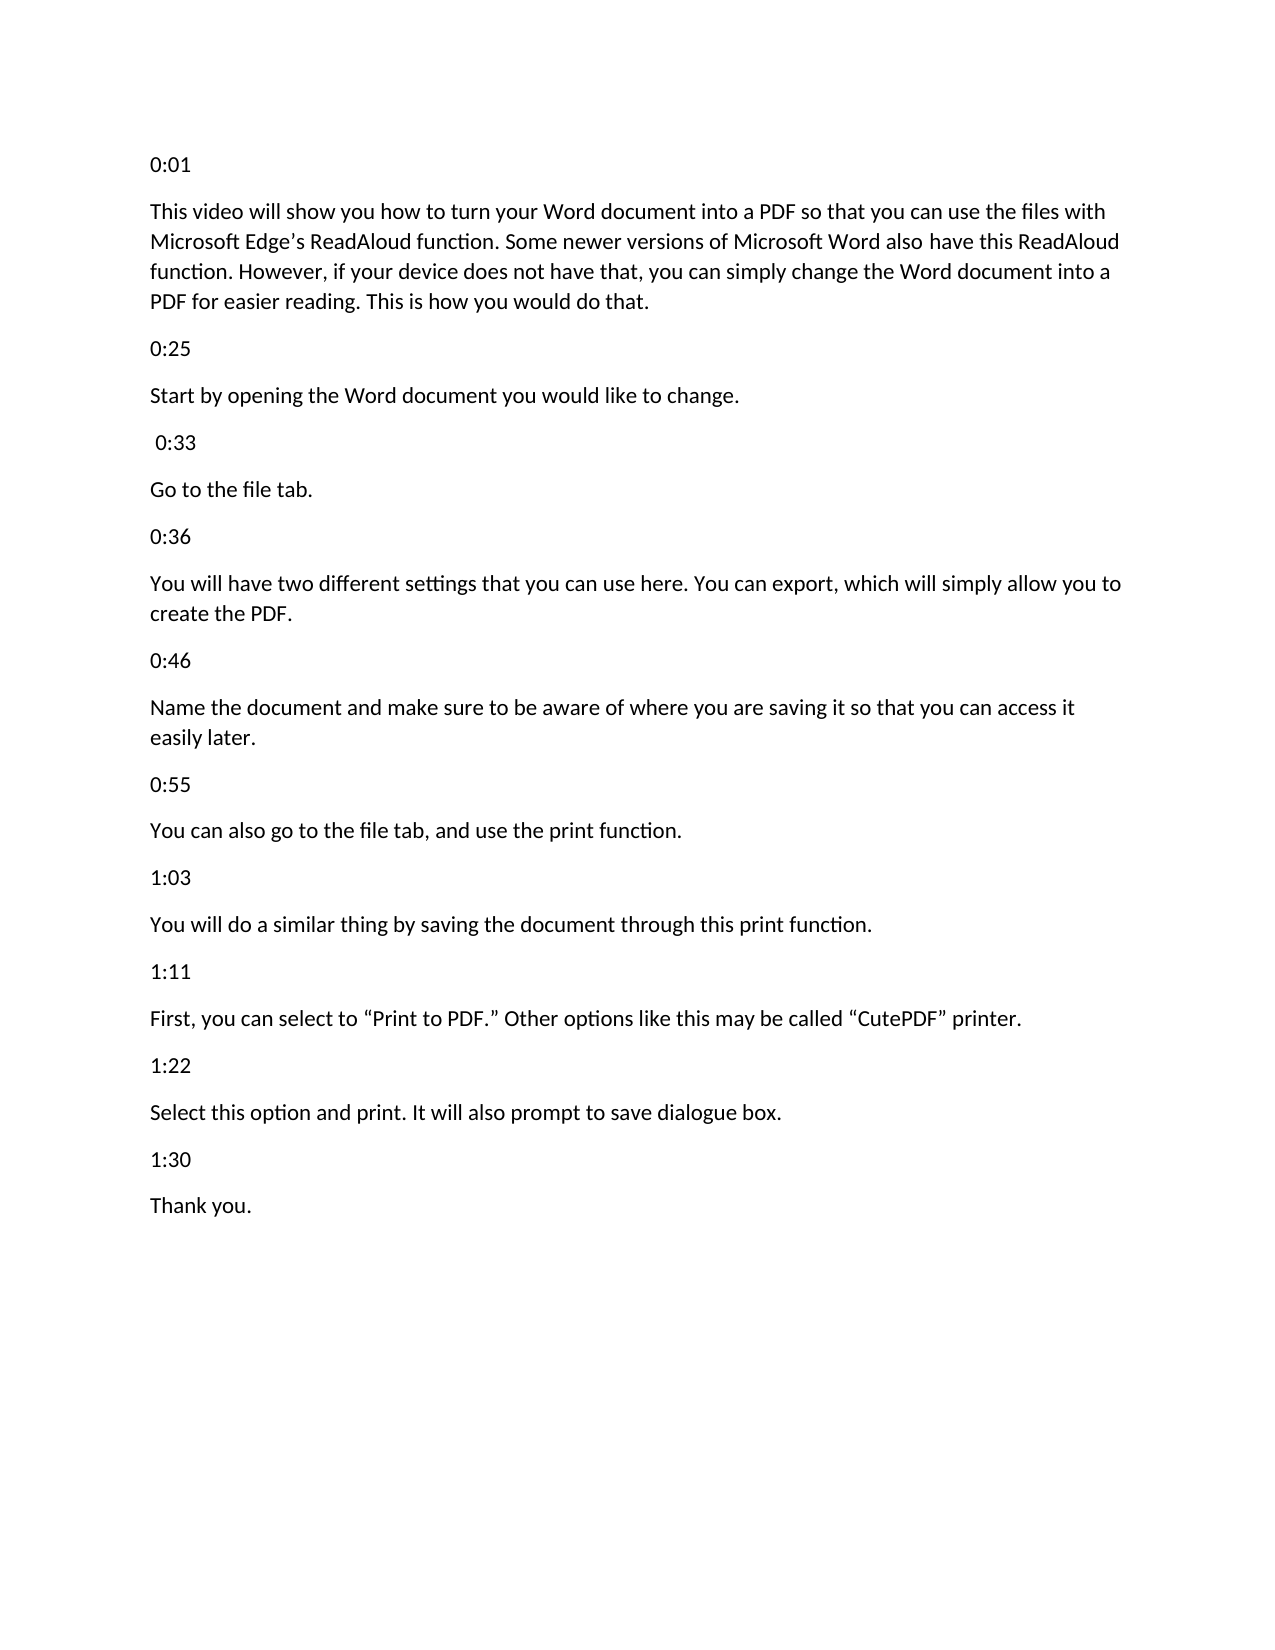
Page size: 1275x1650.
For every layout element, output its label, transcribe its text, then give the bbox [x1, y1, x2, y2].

text You will have two different settings that you can use here. You can export, which will simply allow you to create the PDF. [150, 569, 1125, 627]
text You can also go to the file tab, and use the print function. [150, 817, 1125, 845]
text You will do a similar thing by saving the document through this print function. [150, 910, 1125, 938]
text Go to the file tab. [150, 475, 1125, 503]
text 1:03 [150, 863, 1125, 892]
text 0:55 [150, 770, 1125, 798]
text Start by opening the Word document you would like to change. [150, 381, 1125, 409]
text 0:25 [150, 334, 1125, 362]
text 1:11 [150, 957, 1125, 985]
text 0:46 [150, 646, 1125, 674]
text 0:01 [150, 150, 1125, 178]
text First, you can select to “Print to PDF.” Other options like this may be called “CutePDF” printer. [150, 1004, 1125, 1032]
text 1:22 [150, 1051, 1125, 1079]
text Thank you. [150, 1192, 1125, 1220]
text Name the document and make sure to be aware of where you are saving it so that you can access it easily later. [150, 693, 1125, 751]
text 1:30 [150, 1145, 1125, 1173]
text 0:33 [150, 428, 1125, 456]
text This video will show you how to turn your Word document into a PDF so that you can use the files with Microsoft Edge’s ReadAloud function. Some newer versions of Microsoft Word also have this ReadAloud function. However, if your device does not have that, you can simply change the Word document into a PDF for easier reading. This is how you would do that. [150, 197, 1125, 316]
text Select this option and print. It will also prompt to save dialogue box. [150, 1098, 1125, 1126]
text 0:36 [150, 522, 1125, 550]
